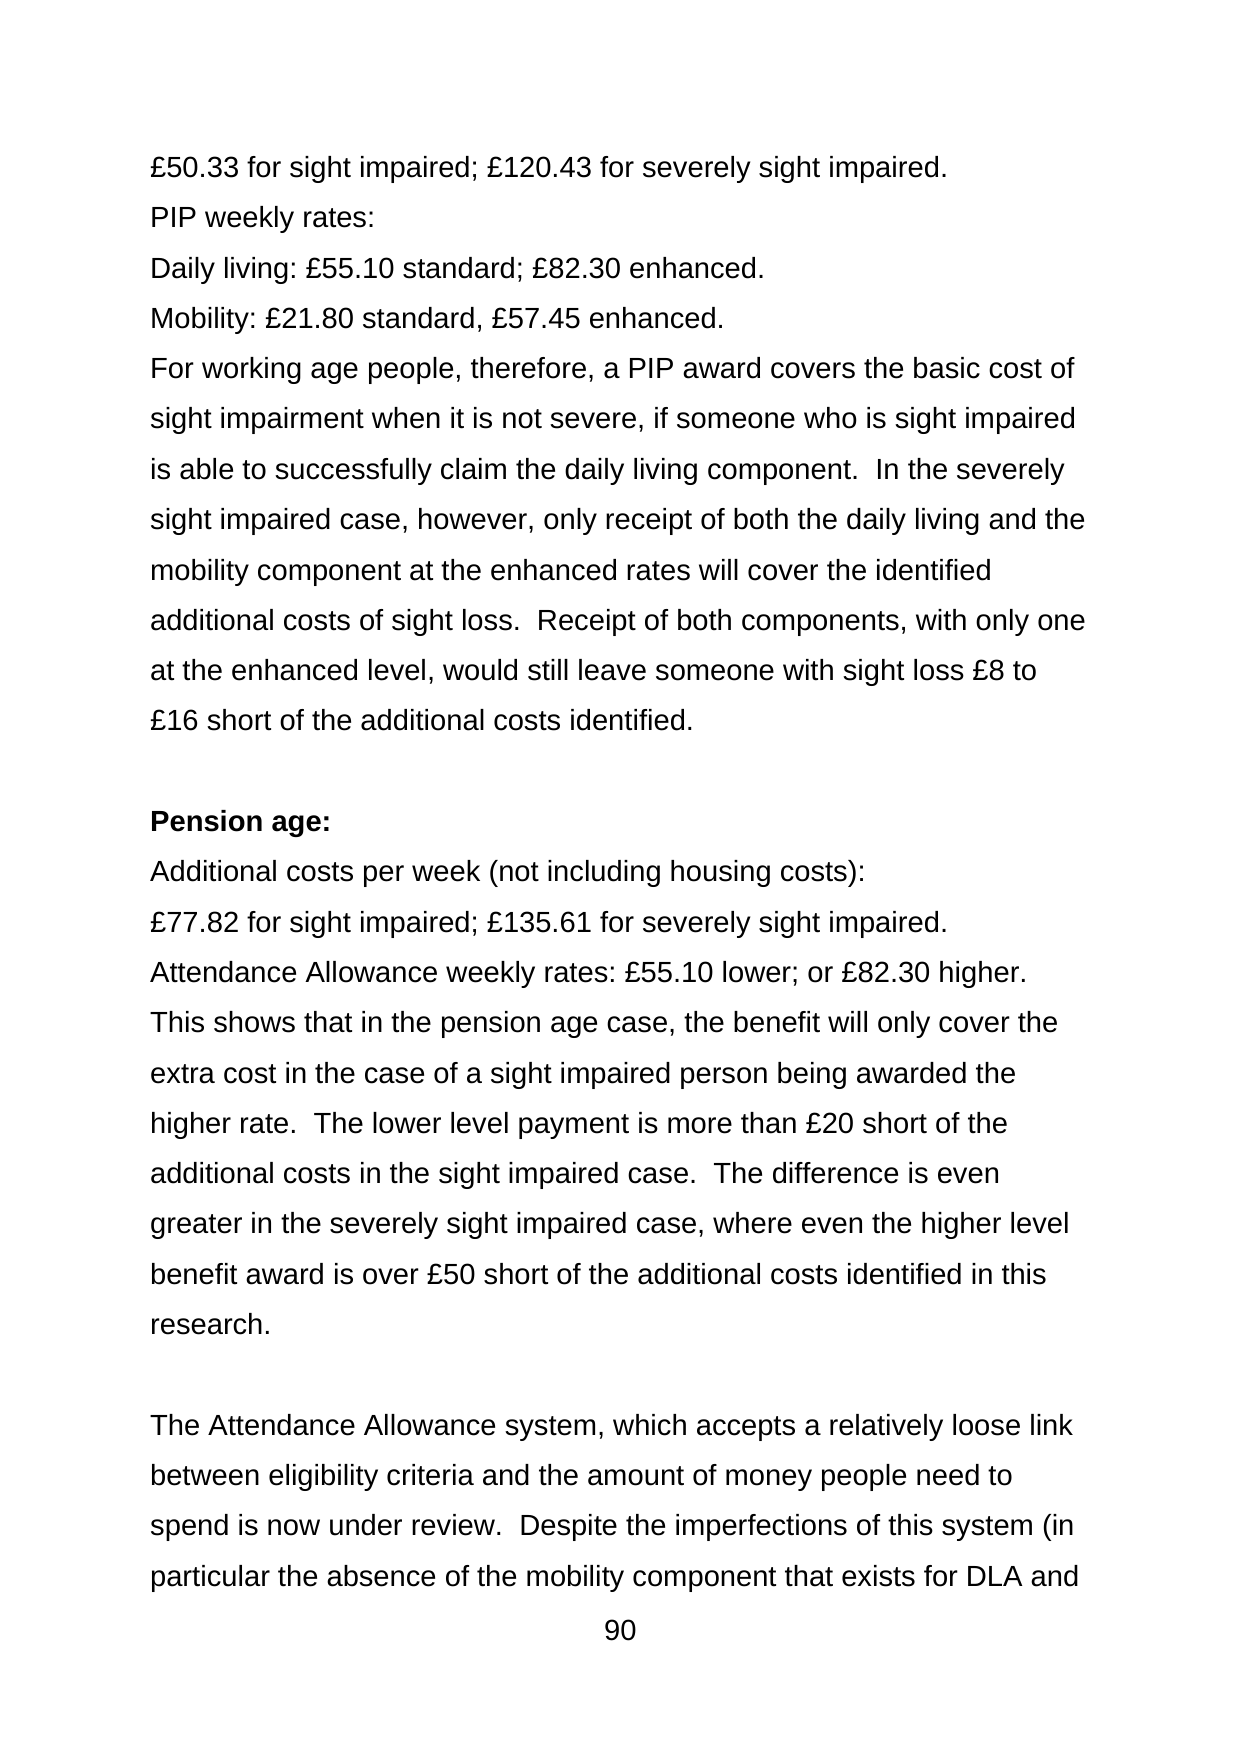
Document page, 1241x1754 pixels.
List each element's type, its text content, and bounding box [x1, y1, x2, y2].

text Daily living: £55.10 standard; £82.30 enhanced. [150, 251, 1090, 284]
text Attendance Allowance weekly rates: £55.10 lower; or £82.30 higher. [150, 955, 1090, 988]
text £50.33 for sight impaired; £120.43 for severely sight impaired. [150, 150, 1090, 183]
text £77.82 for sight impaired; £135.61 for severely sight impaired. [150, 905, 1090, 938]
text PIP weekly rates: [150, 200, 1090, 234]
text Additional costs per week (not including housing costs): [150, 854, 1090, 888]
text This shows that in the pension age case, the benefit will only cover the extra cost in the case of a sight impaired person being awarded the higher rate. The lower level payment is more than £20 short of the additional costs in the sight impaired case. The difference is even greater in the severely sight impaired case, where even the higher level benefit award is over £50 short of the additional costs identified in this research. [150, 1005, 1090, 1341]
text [150, 1408, 1090, 1592]
subtitle Pension age: [150, 804, 1090, 838]
text For working age people, therefore, a PIP award covers the basic cost of sight impairment when it is not severe, if someone who is sight impaired is able to successfully claim the daily living component. In the severely sight impaired case, however, only receipt of both the daily living and the mobility component at the enhanced rates will cover the identified additional costs of sight loss. Receipt of both components, with only one at the enhanced level, would still leave someone with sight loss £8 to £16 short of the additional costs identified. [150, 351, 1090, 737]
text Mobility: £21.80 standard, £57.45 enhanced. [150, 301, 1090, 334]
